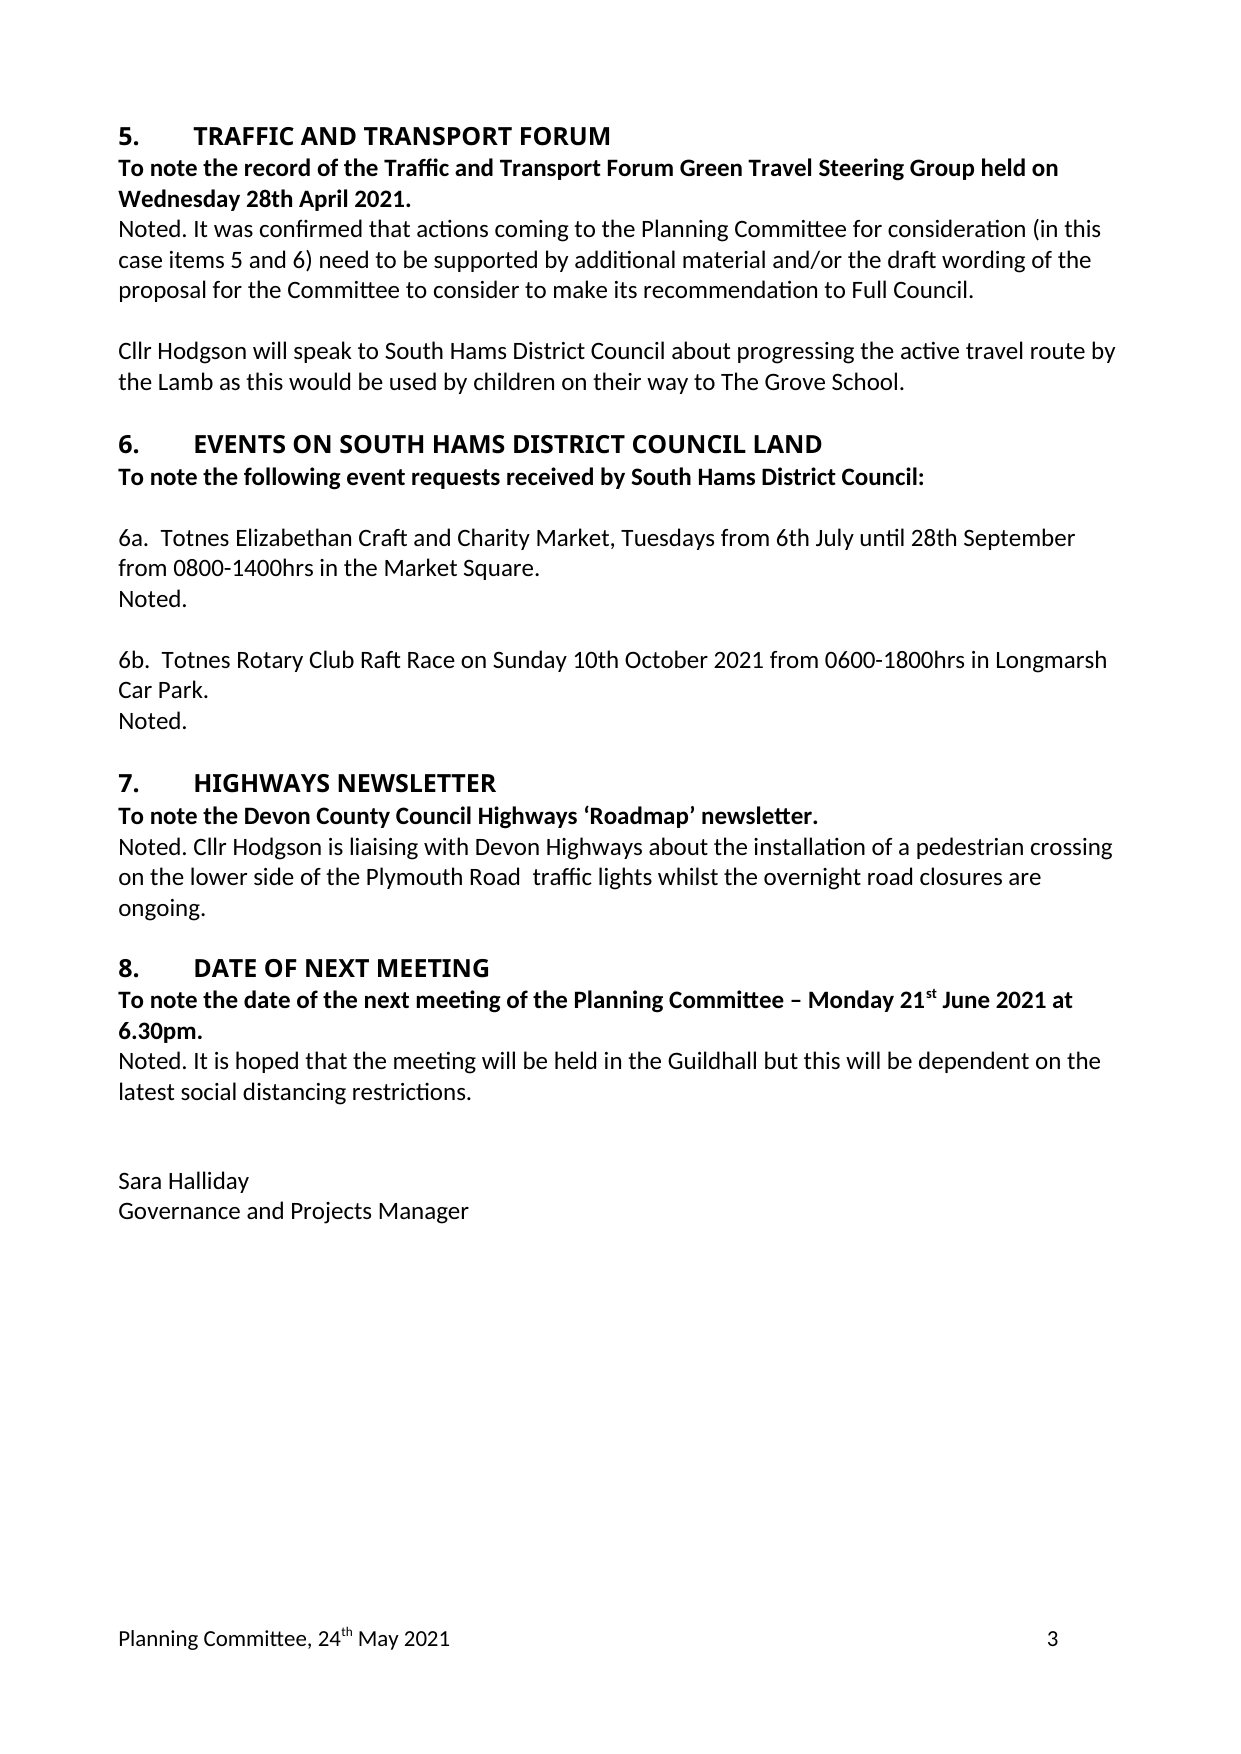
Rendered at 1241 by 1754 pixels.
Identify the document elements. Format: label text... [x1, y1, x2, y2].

text Sara Halliday [118, 1165, 1122, 1196]
text To note the date of the next meeting of the Planning Committee – Monday 21st June 2021 at 6.30pm. [118, 984, 1122, 1045]
text Noted. It was confirmed that actions coming to the Planning Committee for consideration (in this case items 5 and 6) need to be supported by additional material and/or the draft wording of the proposal for the Committee to consider to make its recommendation to Full Council. [118, 213, 1122, 305]
subtitle 5. TRAFFIC AND TRANSPORT FORUM [118, 118, 1122, 152]
text To note the Devon County Council Highways ‘Roadmap’ newsletter. [118, 800, 1122, 831]
subtitle 6. EVENTS ON SOUTH HAMS DISTRICT COUNCIL LAND [118, 427, 1122, 461]
text Noted. [118, 705, 1122, 736]
text Noted. It is hoped that the meeting will be held in the Guildhall but this will be dependent on the latest social distancing restrictions. [118, 1045, 1122, 1106]
text Noted. Cllr Hodgson is liaising with Devon Highways about the installation of a pedestrian crossing on the lower side of the Plymouth Road traffic lights whilst the overnight road closures are ongoing. [118, 831, 1122, 922]
text 6b. Totnes Rotary Club Raft Race on Sunday 10th October 2021 from 0600-1800hrs in Longmarsh Car Park. [118, 644, 1122, 705]
subtitle 7. HIGHWAYS NEWSLETTER [118, 766, 1122, 800]
text To note the record of the Traffic and Transport Forum Green Travel Steering Group held on Wednesday 28th April 2021. [118, 152, 1122, 213]
text 6a. Totnes Elizabethan Craft and Charity Market, Tuesdays from 6th July until 28th September from 0800-1400hrs in the Market Square. [118, 522, 1122, 583]
text Noted. [118, 583, 1122, 613]
subtitle 8. DATE OF NEXT MEETING [118, 950, 1122, 984]
text Cllr Hodgson will speak to South Hams District Council about progressing the active travel route by the Lamb as this would be used by children on their way to The Grove School. [118, 335, 1122, 396]
text Governance and Projects Manager [118, 1196, 1122, 1226]
text To note the following event requests received by South Hams District Council: [118, 461, 1122, 491]
